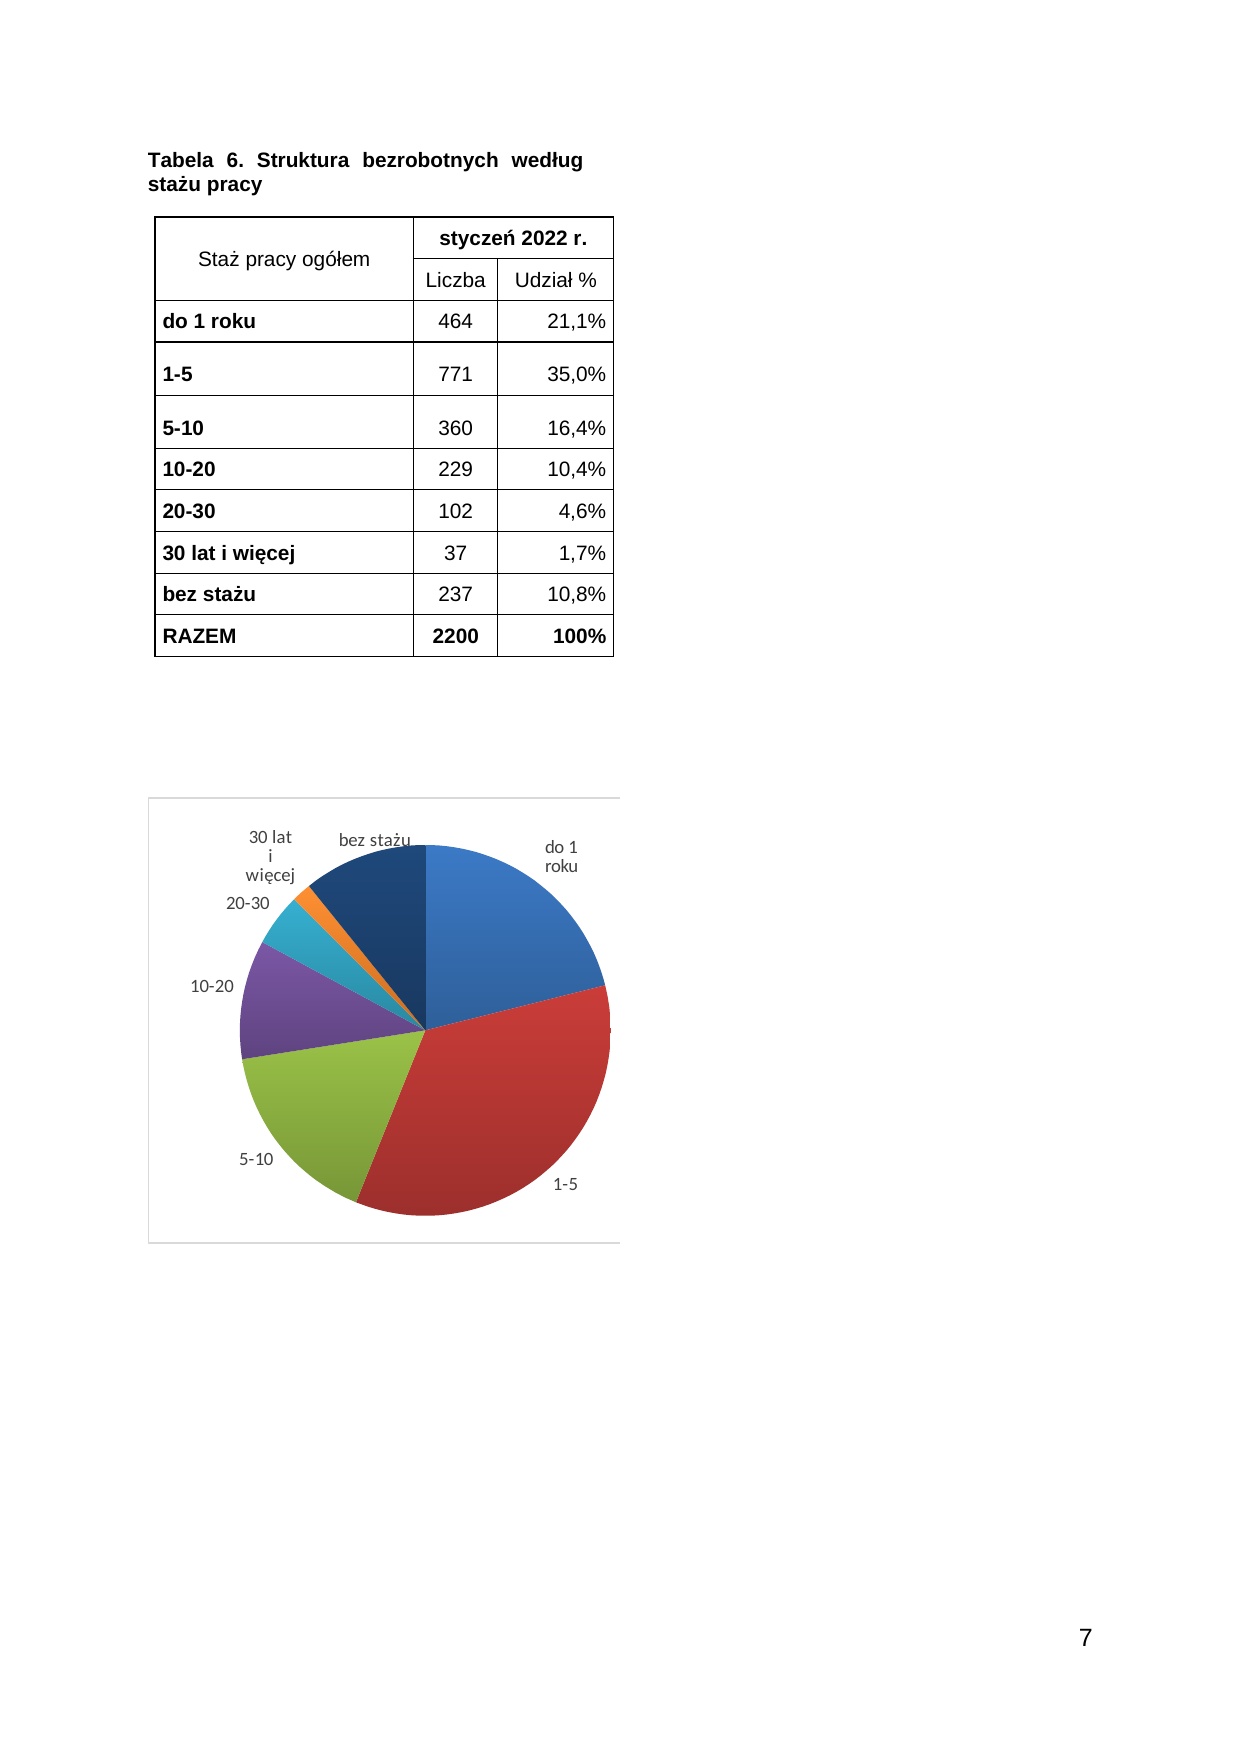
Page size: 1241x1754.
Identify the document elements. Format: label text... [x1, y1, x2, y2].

table_cell 20-30 [156, 490, 413, 531]
table_header styczeń 2022 r. [414, 218, 613, 258]
table_cell 37 [414, 532, 497, 573]
table_cell 229 [414, 449, 497, 489]
table_cell 237 [414, 574, 497, 614]
table_cell 35,0% [498, 343, 613, 394]
table_header Staż pracy ogółem [156, 218, 413, 300]
table_cell 771 [414, 343, 497, 394]
table_cell 30 lat i więcej [156, 532, 413, 573]
table_cell 5-10 [156, 396, 413, 448]
table_cell 10,4% [498, 449, 613, 489]
text Tabela 6. Struktura bezrobotnych według stażu pracy [148, 148, 583, 196]
table_cell 102 [414, 490, 497, 531]
table_cell 16,4% [498, 396, 613, 448]
table_cell 10,8% [498, 574, 613, 614]
table_cell RAZEM [156, 615, 413, 656]
table_cell 4,6% [498, 490, 613, 531]
table_cell do 1 roku [156, 301, 413, 341]
table_cell Udział % [498, 259, 613, 300]
table_cell 100% [498, 615, 613, 656]
table_cell 2200 [414, 615, 497, 656]
table_cell 464 [414, 301, 497, 341]
table_cell 360 [414, 396, 497, 448]
table_cell 10-20 [156, 449, 413, 489]
table_cell Liczba [414, 259, 497, 300]
table_cell bez stażu [156, 574, 413, 614]
table_cell 1-5 [156, 343, 413, 394]
table_cell 21,1% [498, 301, 613, 341]
table_cell 1,7% [498, 532, 613, 573]
